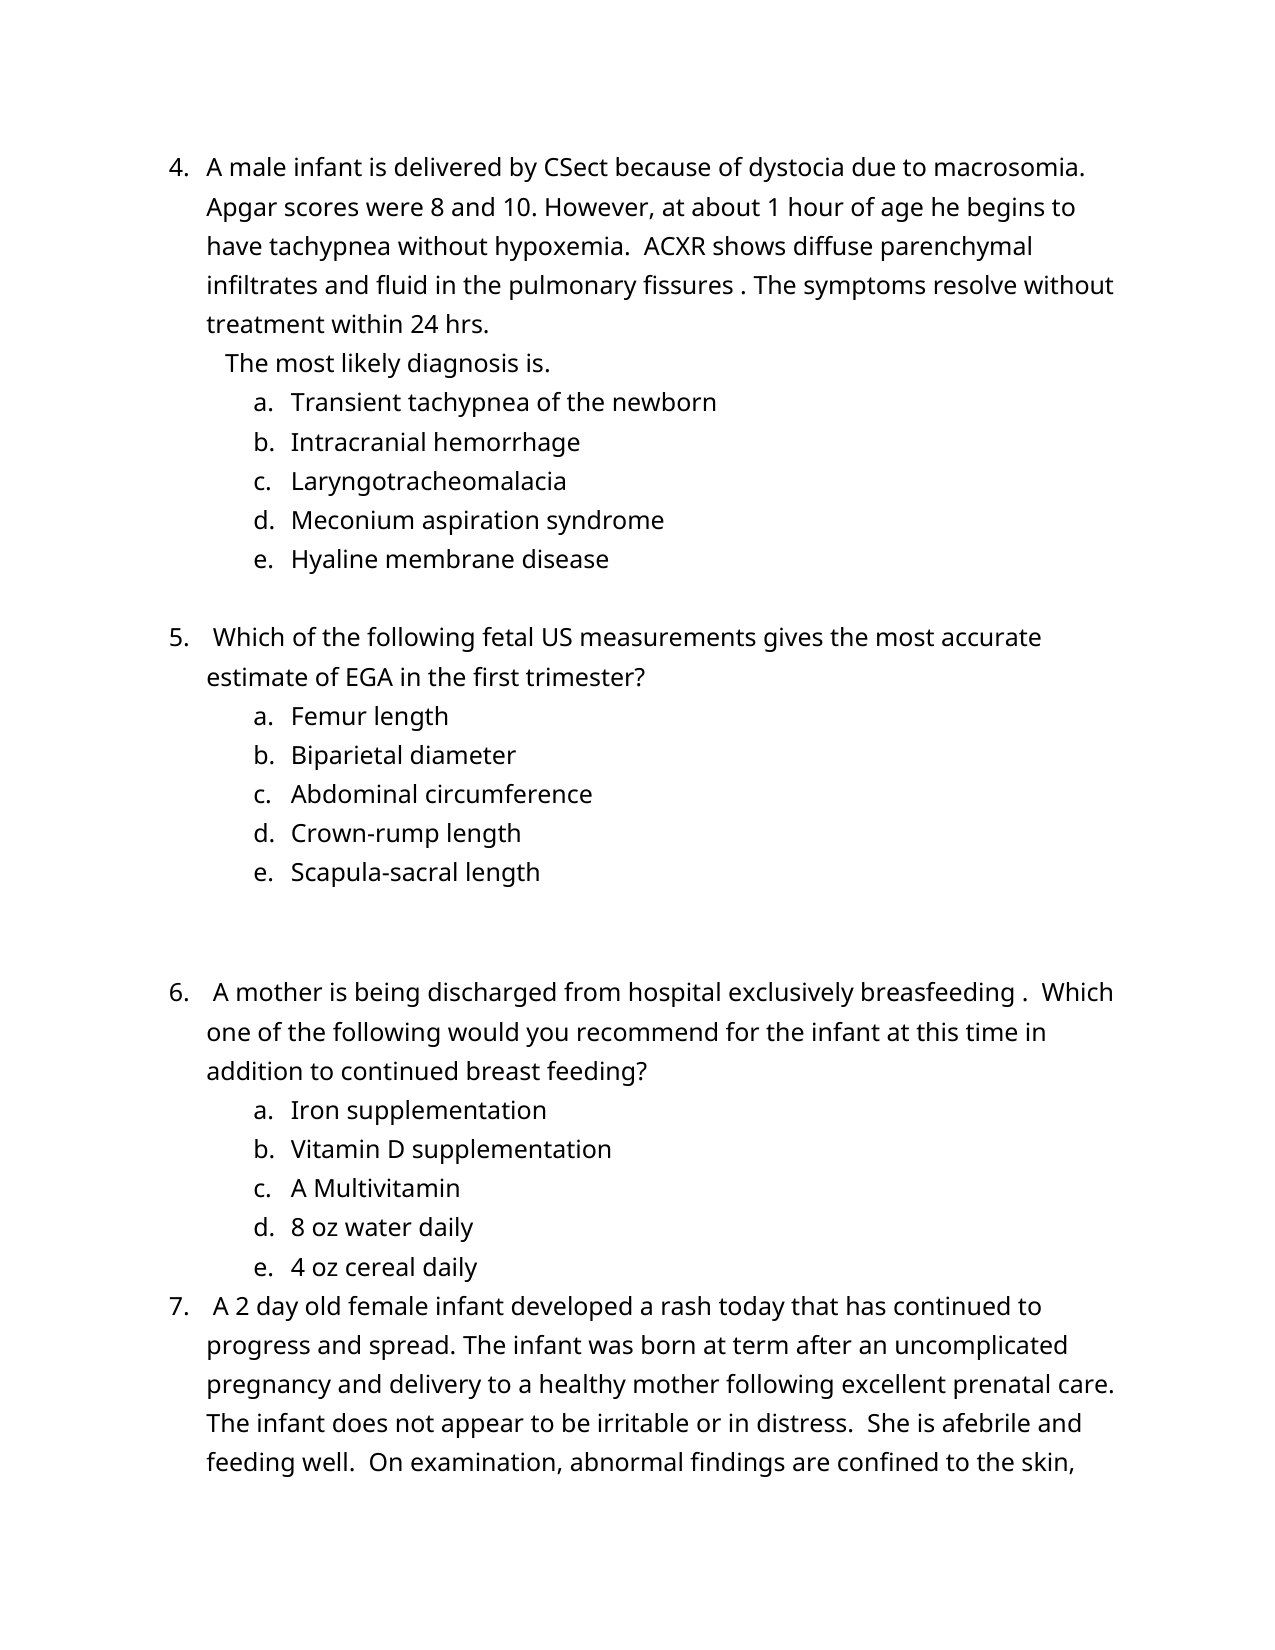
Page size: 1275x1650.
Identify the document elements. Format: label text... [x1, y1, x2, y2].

list Femur length [253, 698, 1125, 732]
list A male infant is delivered by CSect because of dystocia due to macrosomia. Apgar scores were 8 and 10. However, at about 1 hour of age he begins to have tachypnea without hypoxemia. ACXR shows diffuse parenchymal infiltrates and fluid in the pulmonary fissures . The symptoms resolve without treatment within 24 hrs. [169, 150, 1125, 341]
list 4 oz cereal daily [253, 1249, 1125, 1283]
list A Multivitamin [253, 1171, 1125, 1205]
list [169, 1288, 1125, 1479]
list Abdominal circumference [253, 777, 1125, 811]
list Transient tachypnea of the newborn [253, 385, 1125, 419]
list Biparietal diameter [253, 737, 1125, 772]
list Intracranial hemorrhage [253, 424, 1125, 458]
list Scapula-sacral length [253, 855, 1125, 889]
list Iron supplementation [253, 1092, 1125, 1127]
list A mother is being discharged from hospital exclusively breasfeeding . Which one of the following would you recommend for the infant at this time in addition to continued breast feeding? [169, 975, 1125, 1087]
list Vitamin D supplementation [253, 1132, 1125, 1166]
list Crown-rump length [253, 816, 1125, 850]
list Which of the following fetal US measurements gives the most accurate estimate of EGA in the first trimester? [169, 620, 1125, 693]
list Laryngotracheomalacia [253, 463, 1125, 497]
list Hyaline membrane disease [253, 542, 1125, 576]
list Meconium aspiration syndrome [253, 502, 1125, 537]
list The most likely diagnosis is. [225, 346, 1125, 380]
list 8 oz water daily [253, 1210, 1125, 1244]
